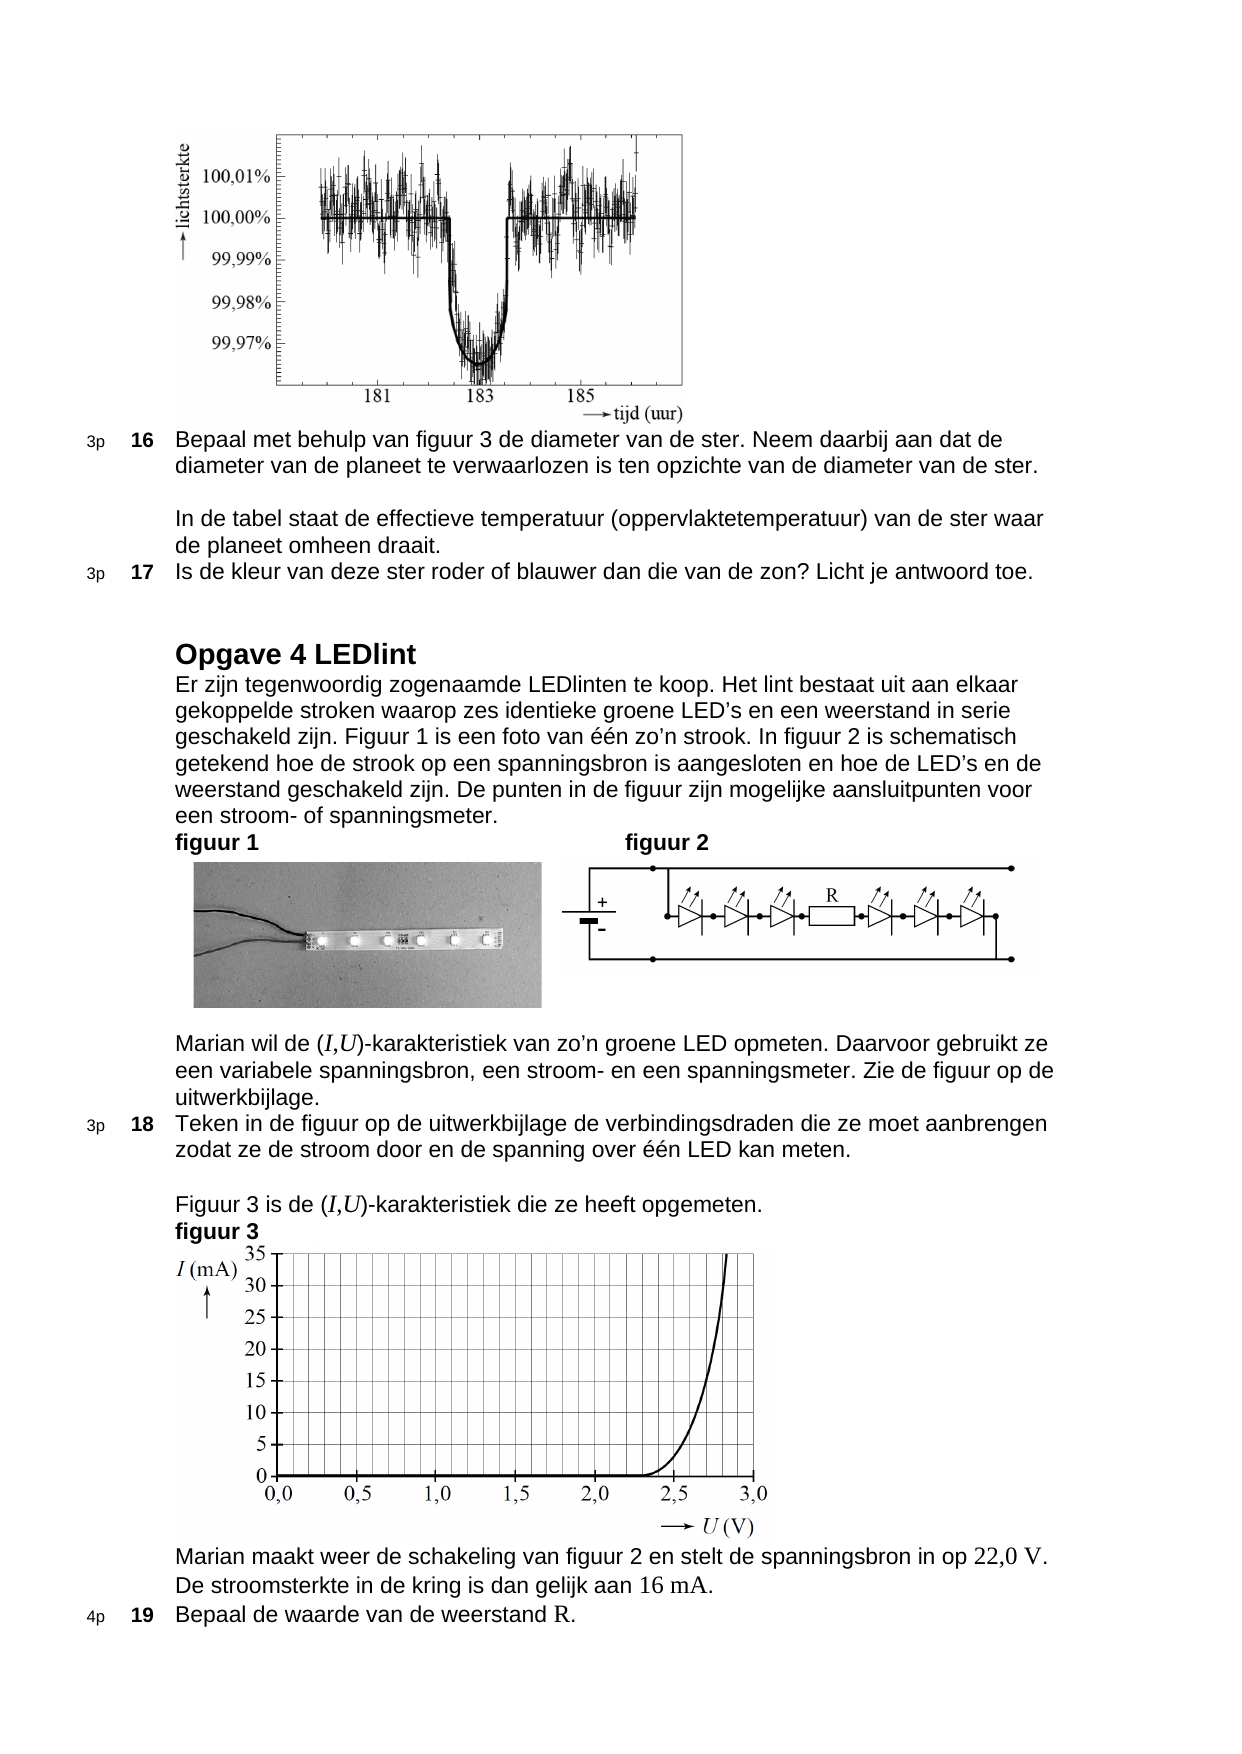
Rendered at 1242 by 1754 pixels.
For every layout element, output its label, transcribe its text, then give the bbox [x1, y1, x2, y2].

text Figuur 3 is de (I,U)-karakteristiek die ze heeft opgemeten. [175, 1189, 1067, 1218]
text Marian maakt weer de schakeling van figuur 2 en stelt de spanningsbron in op 22,0 V. De stroomsterkte in de kring is dan gelijk aan 16 mA. [175, 1541, 1067, 1599]
text figuur 3 [175, 1218, 1067, 1244]
text 3p 17 Is de kleur van deze ster roder of blauwer dan die van de zon? Licht je antwoord toe. [86, 558, 1067, 584]
text 4p 19 Bepaal de waarde van de weerstand R. [86, 1599, 1067, 1628]
text 3p 16 Bepaal met behulp van figuur 3 de diameter van de ster. Neem daarbij aan dat de diameter van de planeet te verwaarlozen is ten opzichte van de diameter van de ster. [86, 426, 1067, 479]
text Er zijn tegenwoordig zogenaamde LEDlinten te koop. Het lint bestaat uit aan elkaar gekoppelde stroken waarop zes identieke groene LED’s en een weerstand in serie geschakeld zijn. Figuur 1 is een foto van één zo’n strook. In figuur 2 is schematisch getekend hoe de strook op een spanningsbron is aangesloten en hoe de LED’s en de weerstand geschakeld zijn. De punten in de figuur zijn mogelijke aansluitpunten voor een stroom- of spanningsmeter. [175, 671, 1067, 829]
text In de tabel staat de effectieve temperatuur (oppervlaktetemperatuur) van de ster waar de planeet omheen draait. [175, 505, 1067, 558]
text Opgave 4 LEDlint [175, 637, 1067, 671]
text Marian wil de (I,U)-karakteristiek van zo’n groene LED opmeten. Daarvoor gebruikt ze een variabele spanningsbron, een stroom- en een spanningsmeter. Zie de figuur op de uitwerkbijlage. [175, 1028, 1067, 1110]
text figuur 1 figuur 2 [175, 829, 1067, 855]
text 3p 18 Teken in de figuur op de uitwerkbijlage de verbindingsdraden die ze moet aanbrengen zodat ze de stroom door en de spanning over één LED kan meten. [86, 1110, 1067, 1163]
